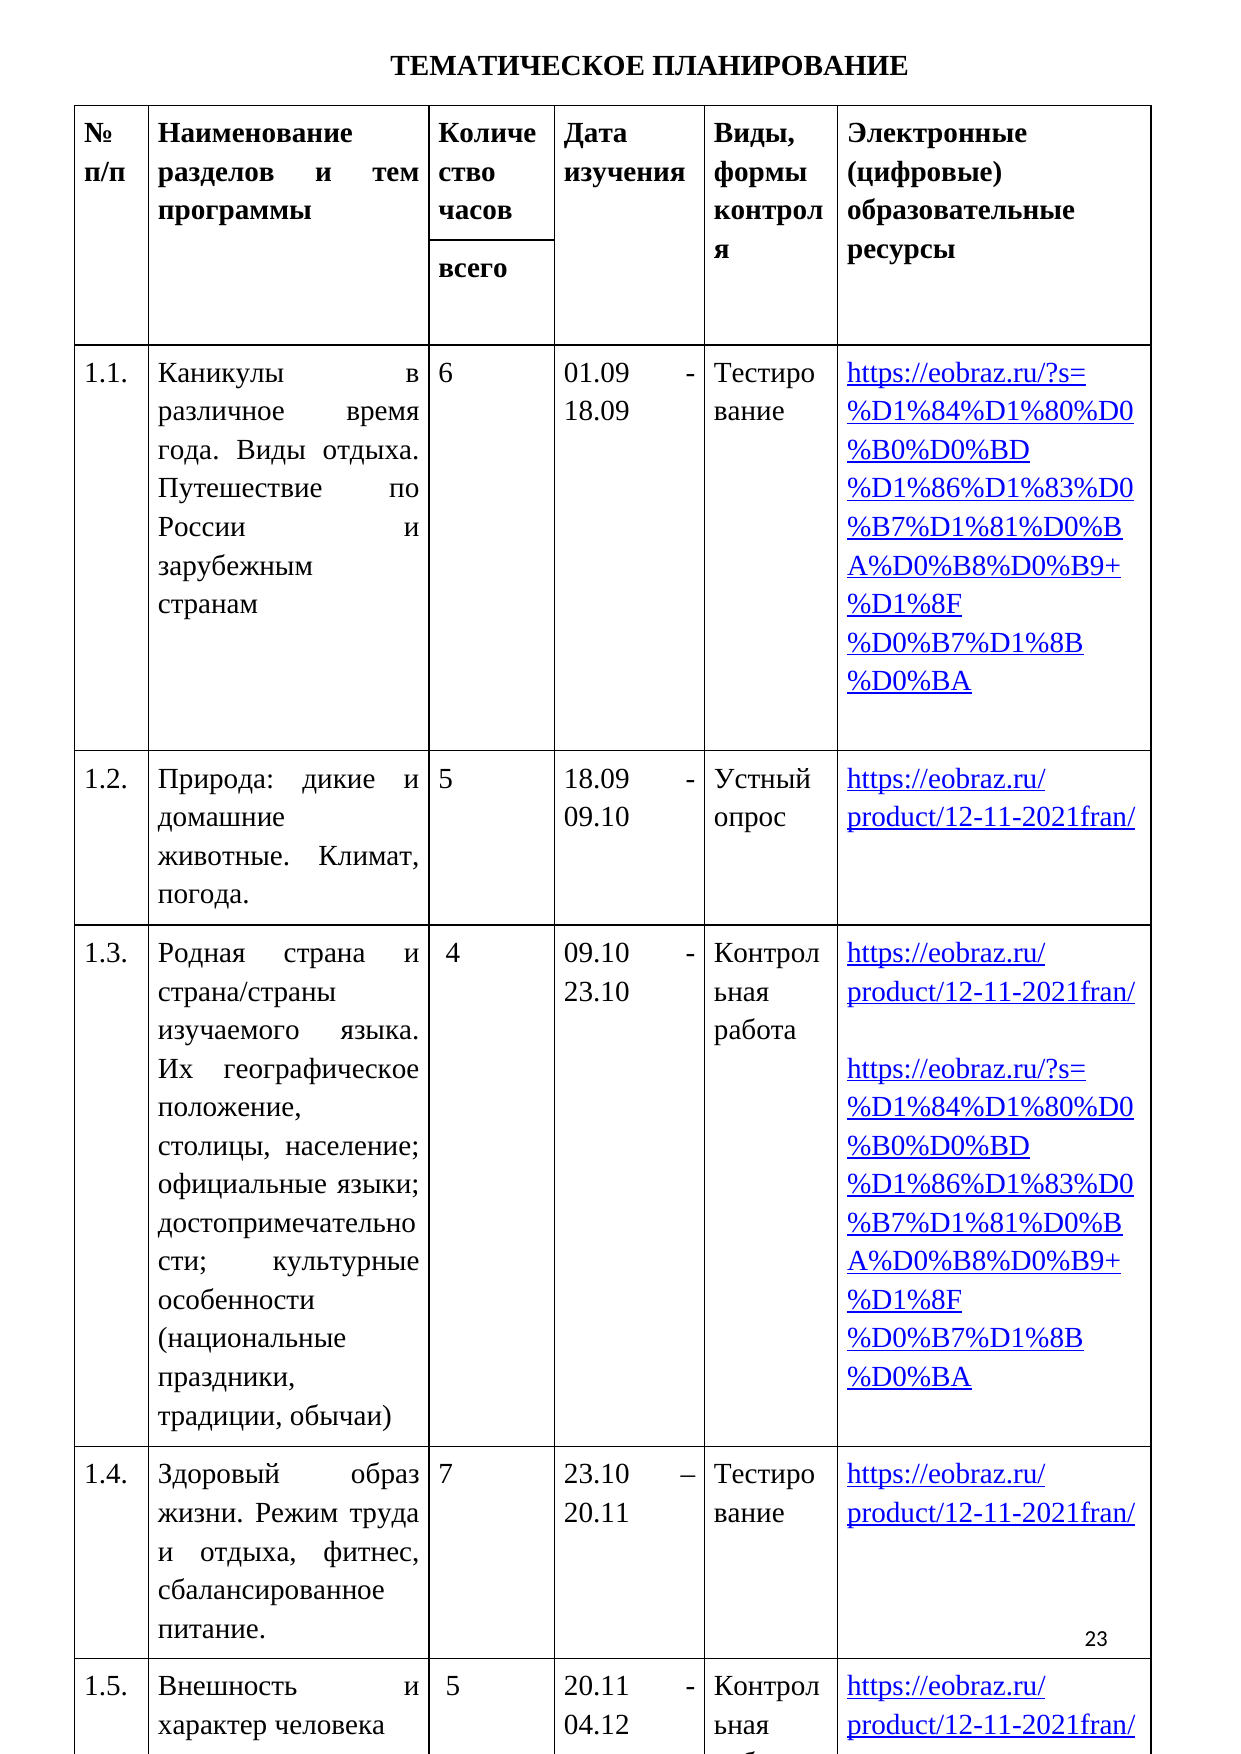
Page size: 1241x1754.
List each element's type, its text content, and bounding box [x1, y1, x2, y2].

table_cell Природа: дикие и домашние животные. Климат, погода. [149, 751, 428, 924]
table_cell 01.09 -18.09 [555, 346, 704, 750]
table_cell Контрольная работа [705, 1659, 837, 1754]
table_cell Устный опрос [705, 751, 837, 924]
table_cell 4 [430, 926, 554, 1446]
table_cell Дата изучения [555, 106, 704, 344]
table_cell Контрольная работа [705, 926, 837, 1446]
table_cell https://eobraz.ru/?s=%D1%84%D1%80%D0%B0%D0%BD%D1%86%D1%83%D0%B7%D1%81%D0%BA%D0%B8%D0%B9+%D1%8F%D0%B7%D1%8B%D0%BA [838, 346, 1150, 750]
table_cell Родная страна и страна/страны изучаемого языка. Их географическое положение, столицы, население; официальные языки; достопримечательности; культурные особенности (национальные праздники, традиции, обычаи) [149, 926, 428, 1446]
table_cell Внешность и характер человека [149, 1659, 428, 1754]
table_cell 1.3. [75, 926, 148, 1446]
table_cell 18.09 -09.10 [555, 751, 704, 924]
table_cell Электронные (цифровые) образовательные ресурсы [838, 106, 1150, 344]
table_cell № п/п [75, 106, 148, 344]
table_cell всего [430, 241, 554, 344]
table_cell Виды, формы контроля [705, 106, 837, 344]
table_cell 20.11 -04.12 [555, 1659, 704, 1754]
table_cell https://eobraz.ru/product/12-11-2021fran/ [838, 1447, 1150, 1657]
table_cell Каникулы в различное время года. Виды отдыха. Путешествие по России и зарубежным странам [149, 346, 428, 750]
table_cell https://eobraz.ru/product/12-11-2021fran/ https://eobraz.ru/?s=%D1%84%D1%80%D0%B0%D0%BD%D1%86%D1%83%D0%B7%D1%81%D0%BA%D0%B8%D0%B9+%D1%8F%D0%B7%D1%8B%D0%BA [838, 926, 1150, 1446]
table_cell Здоровый образ жизни. Режим труда и отдыха, фитнес, сбалансированное питание. [149, 1447, 428, 1657]
table_cell 7 [430, 1447, 554, 1657]
table_cell 5 [430, 1659, 554, 1754]
table_cell 1.1. [75, 346, 148, 750]
table_cell Наименование разделов и тем программы [149, 106, 428, 344]
table_cell https://eobraz.ru/product/12-11-2021fran/ [838, 751, 1150, 924]
table_cell Количество часов [430, 106, 554, 239]
table_cell https://eobraz.ru/product/12-11-2021fran/ [838, 1659, 1150, 1754]
table_cell 6 [430, 346, 554, 750]
table_cell 09.10 -23.10 [555, 926, 704, 1446]
table_cell Тестирование [705, 346, 837, 750]
table_cell Тестирование [705, 1447, 837, 1657]
table_cell 1.4. [75, 1447, 148, 1657]
table_cell 1.2. [75, 751, 148, 924]
table_cell 1.5. [75, 1659, 148, 1754]
table_cell 5 [430, 751, 554, 924]
table_header ТЕМАТИЧЕСКОЕ ПЛАНИРОВАНИЕ [75, 0, 1151, 105]
table_cell 23.10 – 20.11 [555, 1447, 704, 1657]
